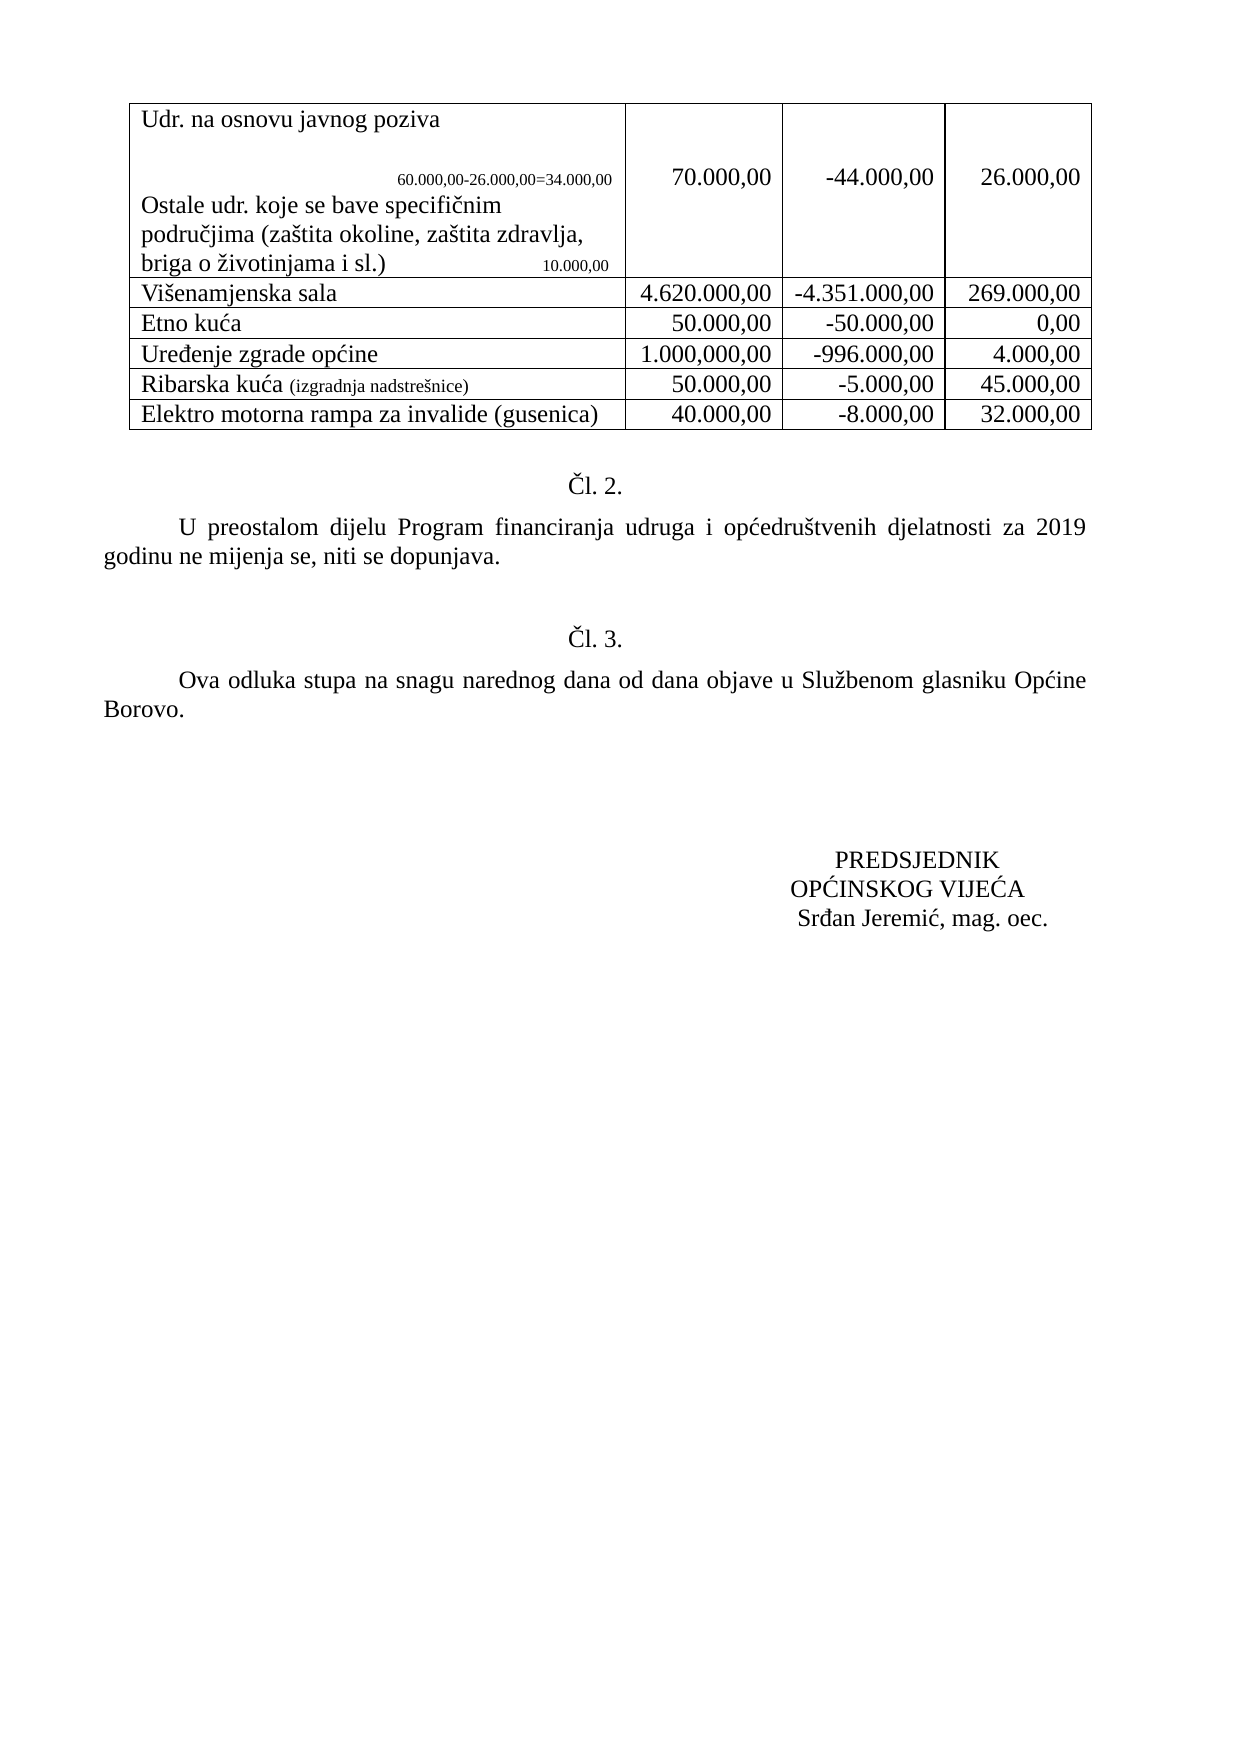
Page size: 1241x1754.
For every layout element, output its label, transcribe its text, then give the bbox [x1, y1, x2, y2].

table_cell -50.000,00 [783, 308, 944, 338]
table_cell Ribarska kuća (izgradnja nadstrešnice) [130, 369, 625, 398]
table_cell Višenamjenska sala [130, 278, 625, 307]
table_cell -4.351.000,00 [783, 278, 944, 307]
table_cell 45.000,00 [946, 369, 1091, 398]
table_cell 269.000,00 [946, 278, 1091, 307]
table_cell Etno kuća [130, 308, 625, 338]
table_cell 40.000,00 [626, 400, 782, 429]
table_cell Elektro motorna rampa za invalide (gusenica) [130, 400, 625, 429]
table_cell 4.620.000,00 [626, 278, 782, 307]
table_cell 1.000,000,00 [626, 339, 782, 368]
table_cell -5.000,00 [783, 369, 944, 398]
table_cell 70.000,00 [626, 104, 782, 277]
table_cell -996.000,00 [783, 339, 944, 368]
table_cell Uređenje zgrade općine [130, 339, 625, 368]
table_cell Udr. na osnovu javnog poziva 60.000,00-26.000,00=34.000,00 Ostale udr. koje se bave specifičnim područjima (zaštita okoline, zaštita zdravlja, briga o životinjama i sl.) 10.000,00 [130, 104, 625, 277]
table_cell 4.000,00 [946, 339, 1091, 368]
text Srđan Jeremić, mag. oec. [103, 903, 1087, 932]
text PREDSJEDNIK [103, 845, 1087, 874]
table_cell 50.000,00 [626, 369, 782, 398]
text Ova odluka stupa na snagu narednog dana od dana objave u Službenom glasniku Općine Borovo. [103, 665, 1087, 722]
table_cell 26.000,00 [946, 104, 1091, 277]
table_cell -44.000,00 [783, 104, 944, 277]
text U preostalom dijelu Program financiranja udruga i općedruštvenih djelatnosti za 2019 godinu ne mijenja se, niti se dopunjava. [103, 512, 1087, 570]
text Čl. 3. [103, 624, 1087, 652]
table_cell 50.000,00 [626, 308, 782, 338]
text Čl. 2. [103, 471, 1087, 500]
table_cell 0,00 [946, 308, 1091, 338]
text OPĆINSKOG VIJEĆA [692, 874, 1087, 903]
table_cell -8.000,00 [783, 400, 944, 429]
table_cell 32.000,00 [946, 400, 1091, 429]
